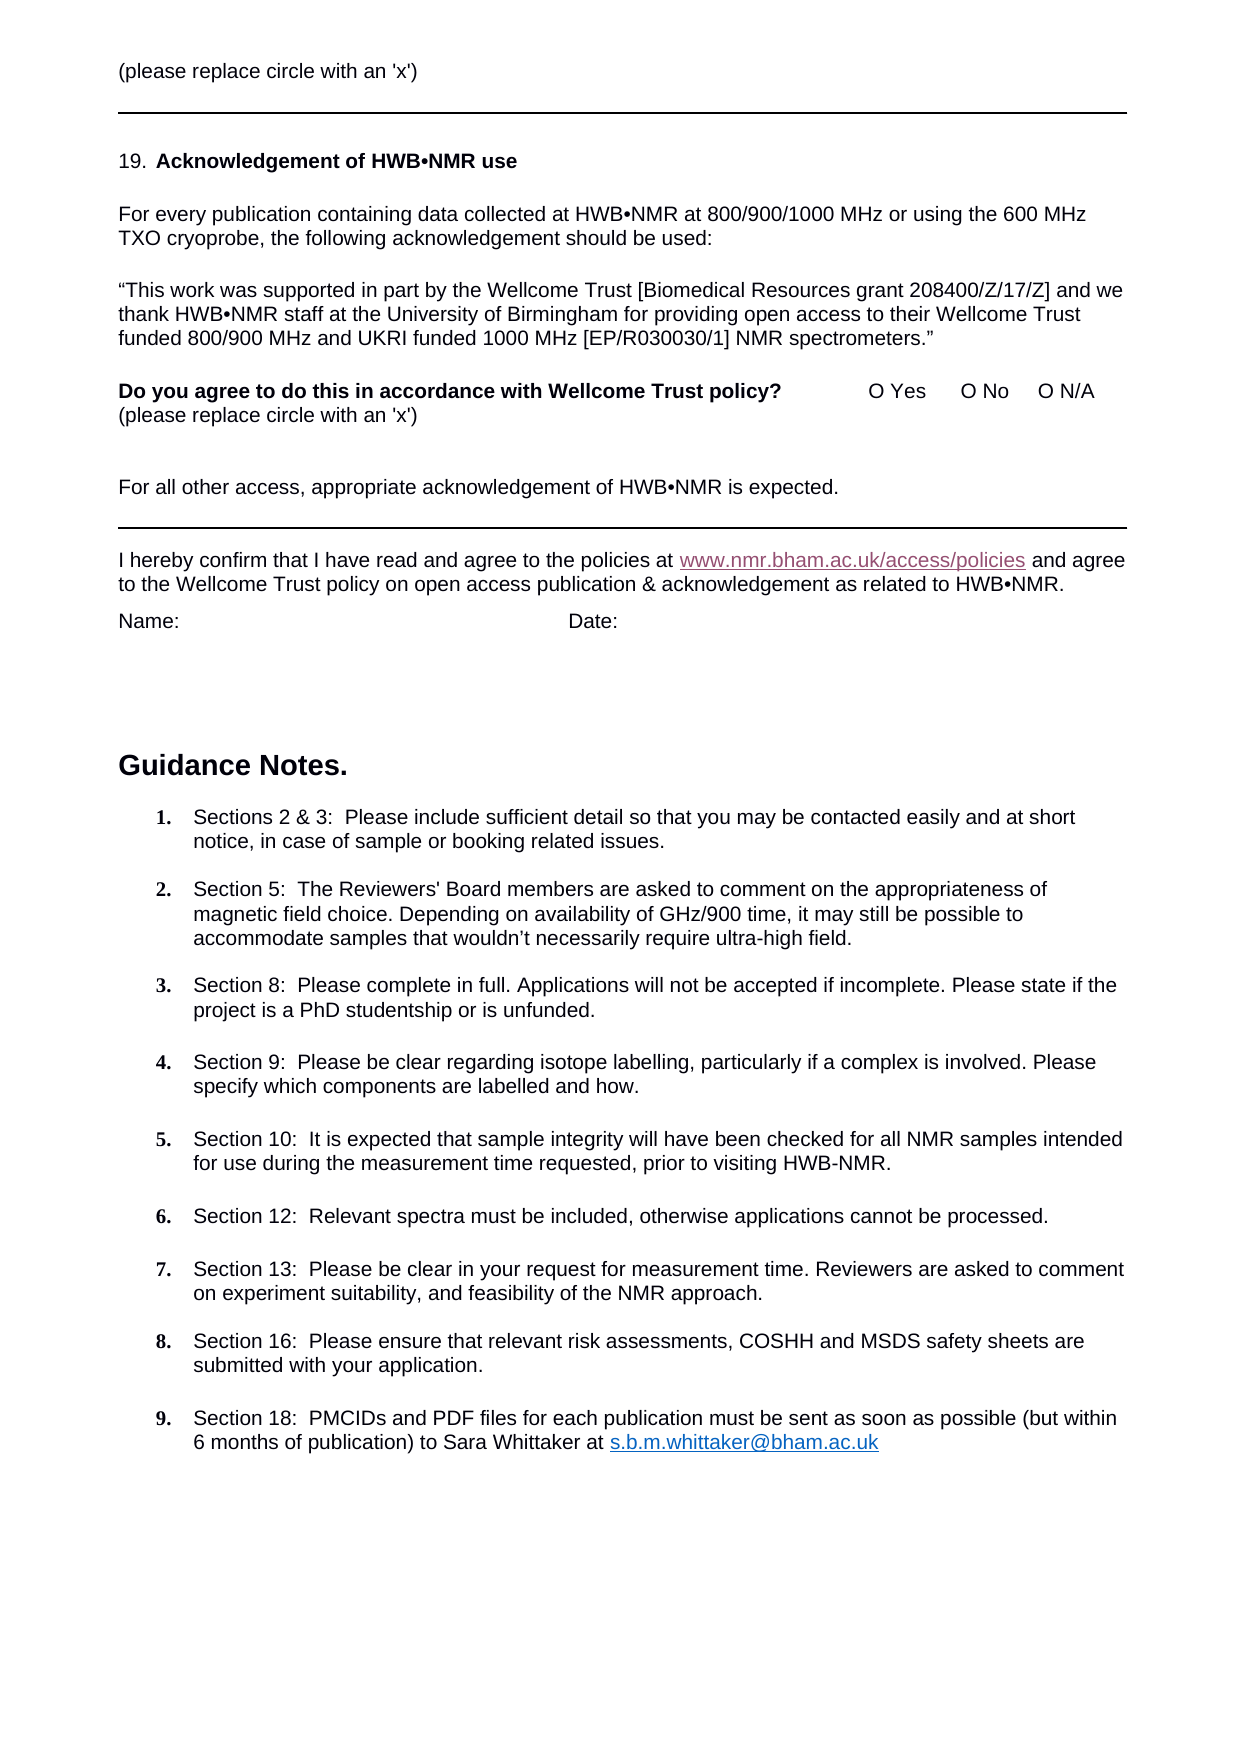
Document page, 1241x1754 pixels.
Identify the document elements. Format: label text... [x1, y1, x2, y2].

text I hereby confirm that I have read and agree to the policies at www.nmr.bham.ac.uk/access/policies and agree to the Wellcome Trust policy on open access publication & acknowledgement as related to HWB•NMR. [118, 548, 1127, 596]
text For every publication containing data collected at HWB•NMR at 800/900/1000 MHz or using the 600 MHz TXO cryoprobe, the following acknowledgement should be used: [118, 202, 1127, 249]
list Section 16: Please ensure that relevant risk assessments, COSHH and MSDS safety sheets are submitted with your application. [156, 1329, 1127, 1377]
list Section 10: It is expected that sample integrity will have been checked for all NMR samples intended for use during the measurement time requested, prior to visiting HWB-NMR. [156, 1127, 1127, 1175]
text Guidance Notes. [118, 748, 1127, 781]
list Sections 2 & 3: Please include sufficient detail so that you may be contacted easily and at short notice, in case of sample or booking related issues. [156, 805, 1127, 853]
list Section 13: Please be clear in your request for measurement time. Reviewers are asked to comment on experiment suitability, and feasibility of the NMR approach. [156, 1257, 1127, 1305]
text For all other access, appropriate acknowledgement of HWB•NMR is expected. [118, 475, 1127, 499]
list Section 12: Relevant spectra must be included, otherwise applications cannot be processed. [156, 1204, 1127, 1228]
text Do you agree to do this in accordance with Wellcome Trust policy? O Yes O No O N/A [118, 379, 1127, 403]
list Section 8: Please complete in full. Applications will not be accepted if incomplete. Please state if the project is a PhD studentship or is unfunded. [156, 973, 1127, 1021]
text “This work was supported in part by the Wellcome Trust [Biomedical Resources grant 208400/Z/17/Z] and we thank HWB•NMR staff at the University of Birmingham for providing open access to their Wellcome Trust funded 800/900 MHz and UKRI funded 1000 MHz [EP/R030030/1] NMR spectrometers.” [118, 278, 1127, 350]
text (please replace circle with an 'x') [118, 403, 1127, 427]
text Name: Date: [118, 609, 1127, 633]
text (please replace circle with an 'x') [118, 59, 1127, 83]
list Section 5: The Reviewers' Board members are asked to comment on the appropriateness of magnetic field choice. Depending on availability of GHz/900 time, it may still be possible to accommodate samples that wouldn’t necessarily require ultra-high field. [156, 877, 1127, 949]
list Section 9: Please be clear regarding isotope labelling, particularly if a complex is involved. Please specify which components are labelled and how. [156, 1050, 1127, 1098]
text 19. Acknowledgement of HWB•NMR use [118, 149, 1127, 173]
list Section 18: PMCIDs and PDF files for each publication must be sent as soon as possible (but within 6 months of publication) to Sara Whittaker at s.b.m.whittaker@bham.ac.uk [156, 1406, 1127, 1454]
